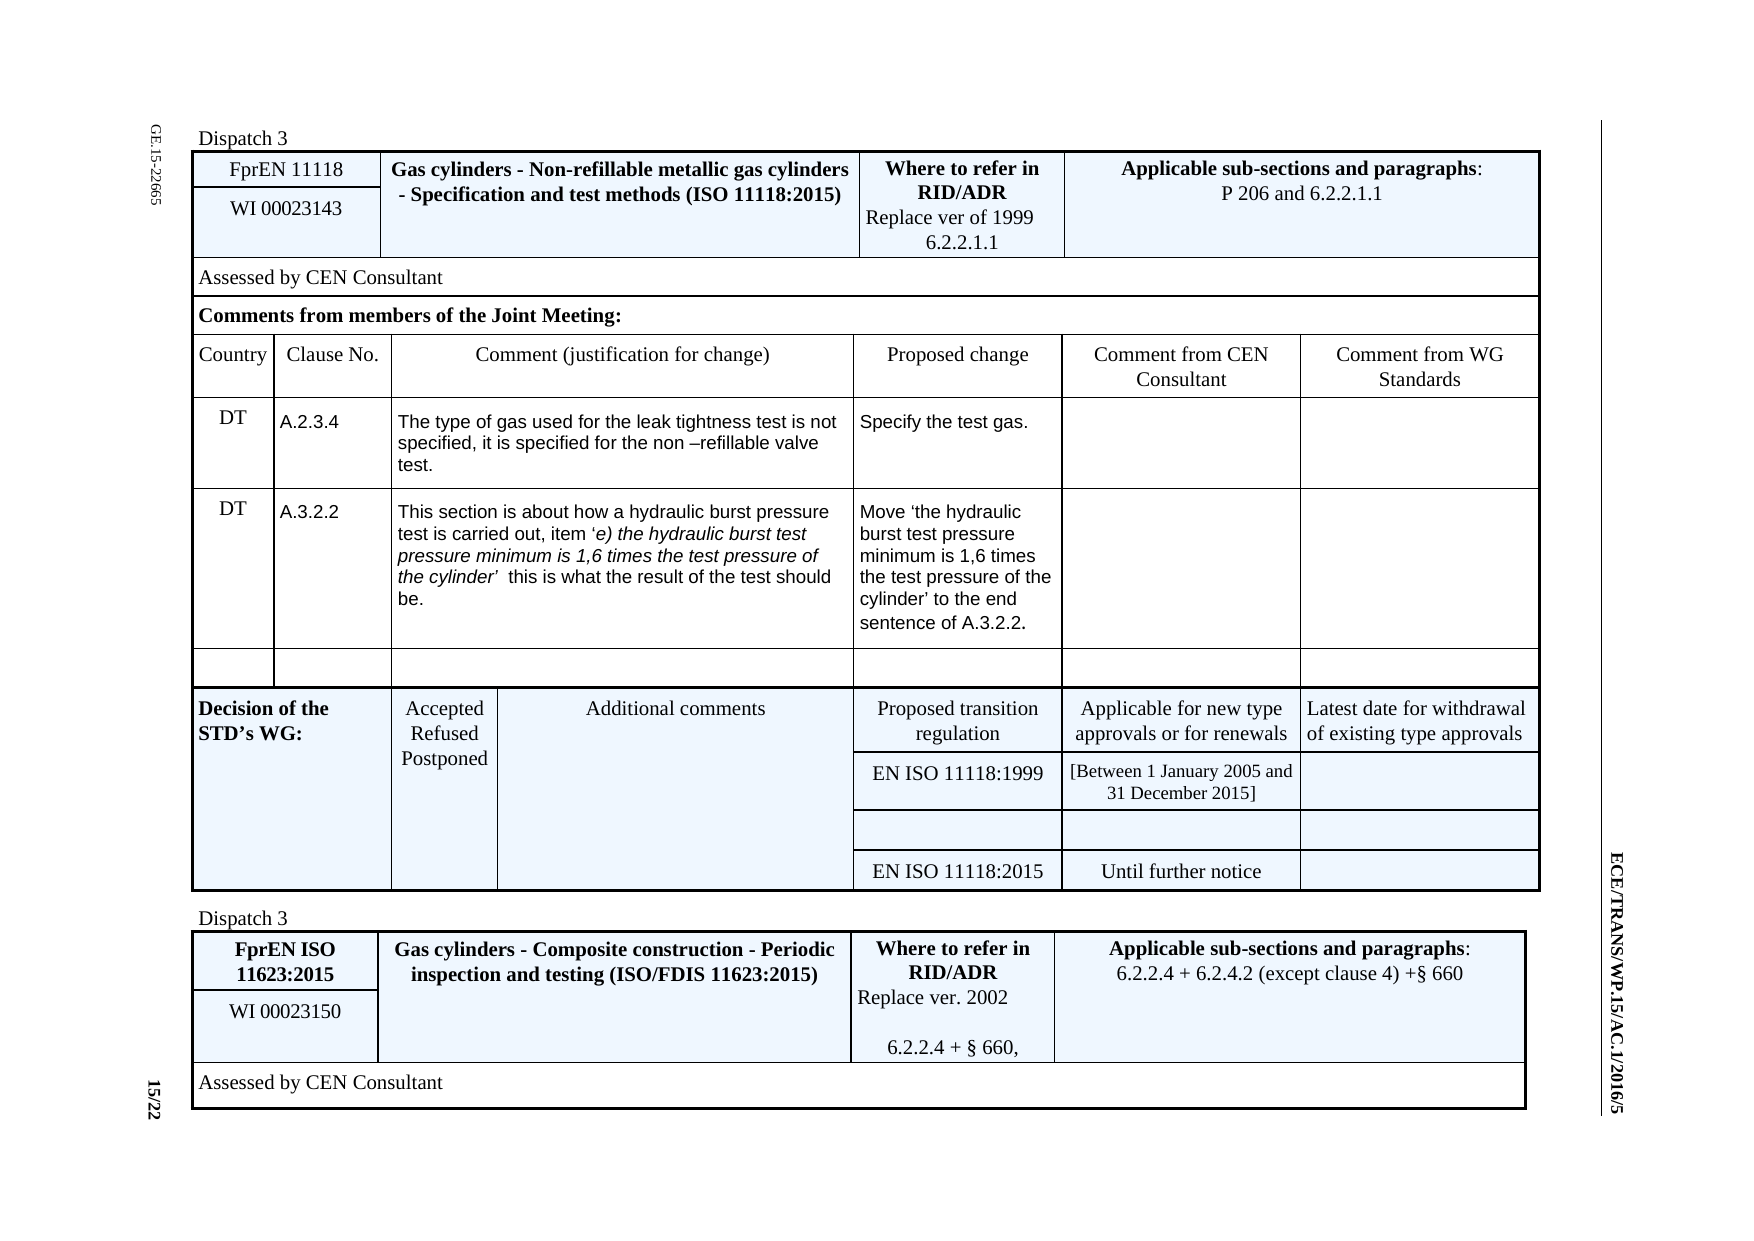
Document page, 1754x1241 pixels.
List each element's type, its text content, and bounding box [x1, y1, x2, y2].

table_cell Comment (justification for change) [392, 335, 853, 397]
table_cell [854, 649, 1061, 686]
table_cell Comment from WG Standards [1301, 335, 1538, 397]
table_header FprEN ISO 11623:2015 [194, 933, 377, 989]
table_cell [Between 1 January 2005 and 31 December 2015] [1063, 753, 1300, 809]
table_header Where to refer in RID/ADR Replace ver. 2002 6.2.2.4 + § 660, [852, 933, 1054, 1062]
table_cell Move ‘the hydraulic burst test pressure minimum is 1,6 times the test pressure of the cylinder’ to the end sentence of A.3.2.2. [854, 489, 1061, 648]
table_cell [392, 649, 853, 686]
table_cell Assessed by CEN Consultant [194, 258, 1538, 295]
table_header Applicable sub-sections and paragraphs: 6.2.2.4 + 6.2.4.2 (except clause 4) +§ 660 [1055, 933, 1524, 1062]
table_cell Comment from CEN Consultant [1063, 335, 1300, 397]
table_cell Latest date for withdrawal of existing type approvals [1301, 689, 1538, 751]
table_cell [1063, 489, 1300, 648]
table_cell EN ISO 11118:1999 [854, 753, 1061, 809]
table_cell Accepted Refused Postponed [392, 689, 497, 889]
table_cell Comments from members of the Joint Meeting: [194, 297, 1538, 333]
table_header Applicable sub-sections and paragraphs: P 206 and 6.2.2.1.1 [1065, 153, 1538, 257]
table_cell The type of gas used for the leak tightness test is not specified, it is specified for the non –refillable valve test. [392, 398, 853, 487]
table_cell Until further notice [1063, 851, 1300, 889]
table_cell EN ISO 11118:2015 [854, 851, 1061, 889]
table_cell Proposed change [854, 335, 1061, 397]
table_cell [1063, 811, 1300, 849]
table_header Gas cylinders - Non-refillable metallic gas cylinders - Specification and test methods (ISO 11118:2015) [381, 153, 859, 257]
table_header Gas cylinders - Composite construction - Periodic inspection and testing (ISO/FDIS 11623:2015) [379, 933, 850, 1062]
table_cell WI 00023150 [194, 991, 377, 1062]
text Dispatch 3 [198, 905, 1572, 930]
table_cell Specify the test gas. [854, 398, 1061, 487]
table_cell Country [194, 335, 273, 397]
table_cell [1063, 649, 1300, 686]
table_cell A.2.3.4 [275, 398, 391, 487]
table_cell Additional comments [498, 689, 853, 889]
table_cell Proposed transition regulation [854, 689, 1061, 751]
table_cell [1063, 398, 1300, 487]
table_cell [194, 649, 273, 686]
table_cell [1301, 811, 1538, 849]
table_cell Applicable for new type approvals or for renewals [1063, 689, 1300, 751]
table_cell [1301, 398, 1538, 487]
table_cell Clause No. [275, 335, 391, 397]
table_cell Decision of the STD’s WG: [194, 689, 391, 889]
table_cell [1301, 649, 1538, 686]
table_cell A.3.2.2 [275, 489, 391, 648]
text Dispatch 3 [198, 124, 1572, 149]
table_cell DT [194, 489, 273, 648]
table_header FprEN 11118 [194, 153, 380, 186]
table_cell [275, 649, 391, 686]
table_cell [1301, 753, 1538, 809]
table_cell [1301, 851, 1538, 889]
table_cell WI 00023143 [194, 188, 380, 257]
table_cell [1301, 489, 1538, 648]
table_cell [854, 811, 1061, 849]
table_cell DT [194, 398, 273, 487]
table_cell This section is about how a hydraulic burst pressure test is carried out, item ‘e) the hydraulic burst test pressure minimum is 1,6 times the test pressure of the cylinder’ this is what the result of the test should be. [392, 489, 853, 648]
table_header Where to refer in RID/ADR Replace ver of 1999 6.2.2.1.1 [860, 153, 1064, 257]
table_cell Assessed by CEN Consultant [194, 1063, 1524, 1107]
